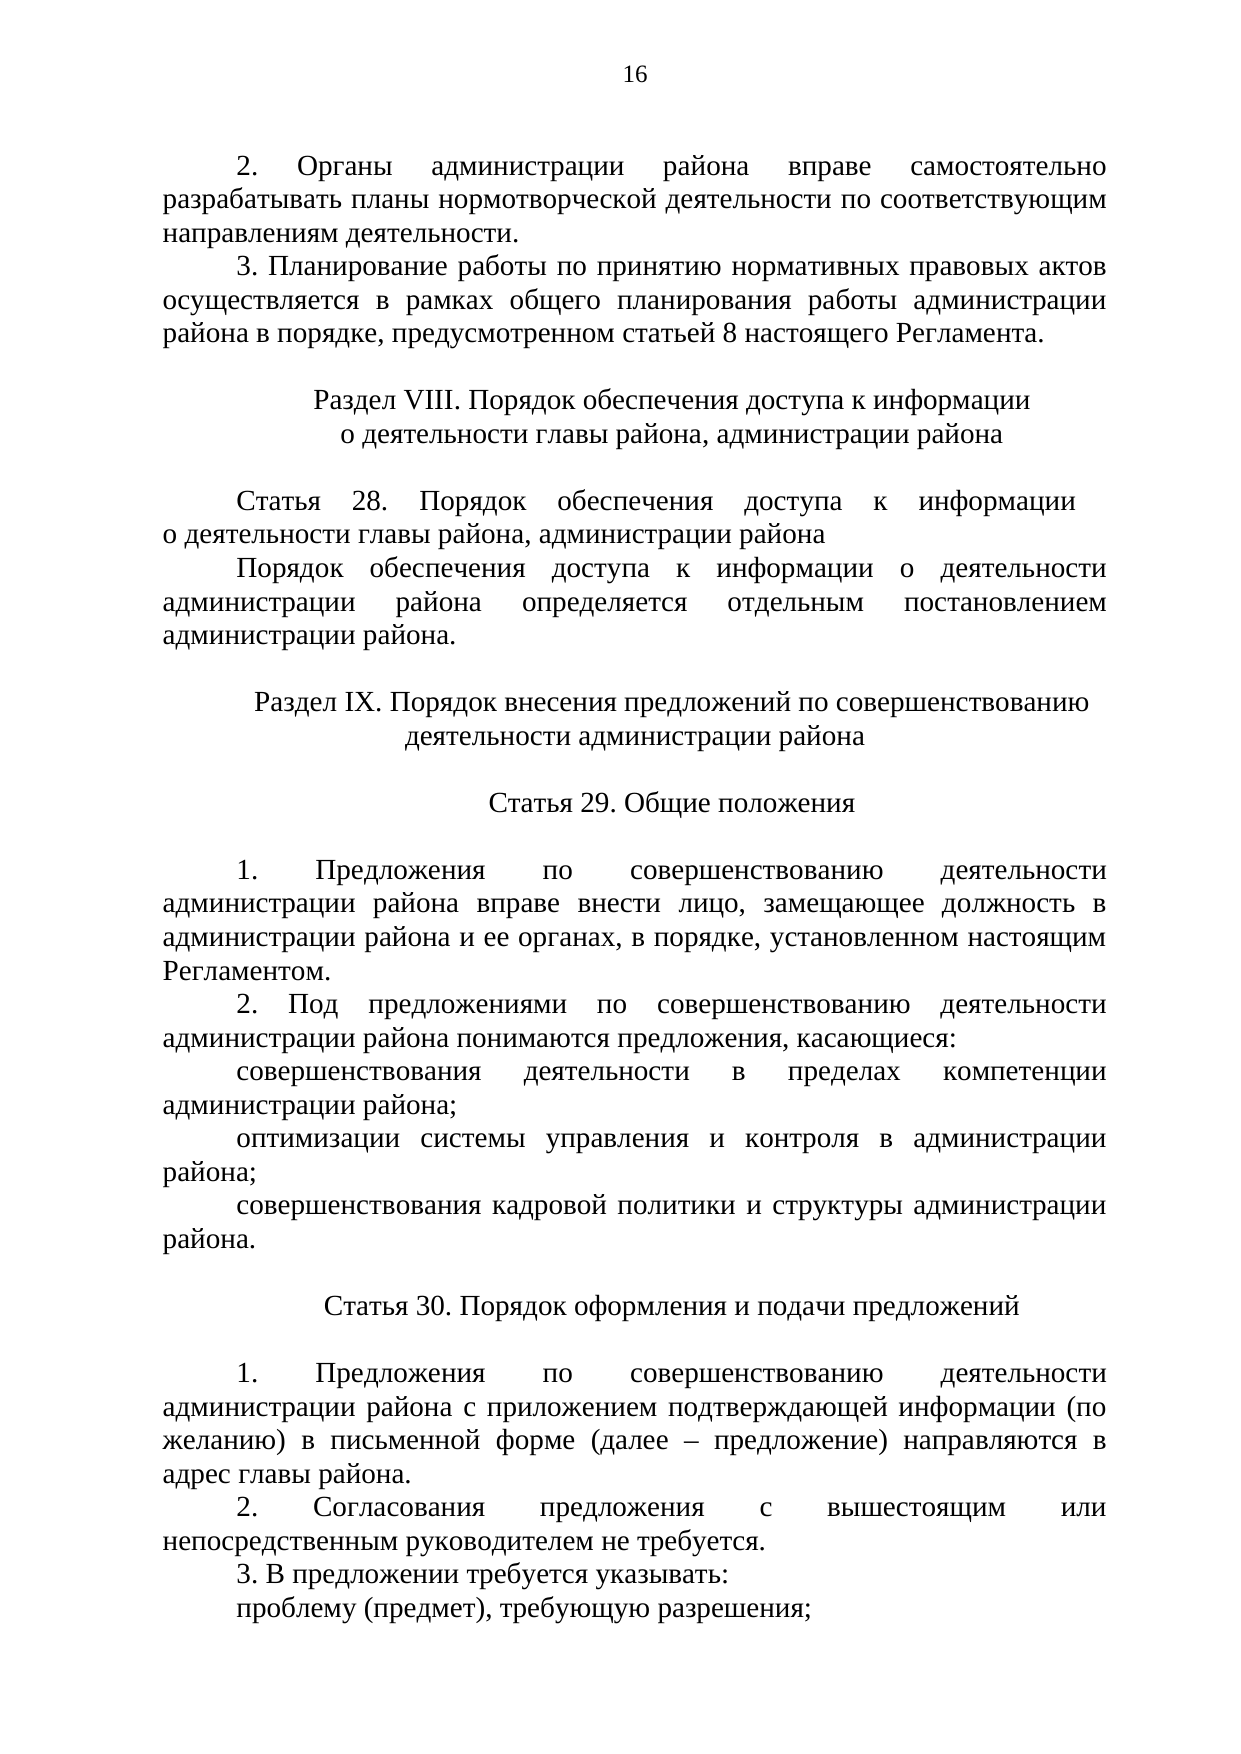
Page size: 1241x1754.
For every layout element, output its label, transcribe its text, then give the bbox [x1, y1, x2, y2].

text 3. В предложении требуется указывать: [162, 1556, 1107, 1590]
text Раздел VIII. Порядок обеспечения доступа к информации [162, 382, 1107, 416]
text совершенствования деятельности в пределах компетенции администрации района; [162, 1053, 1107, 1120]
text Порядок обеспечения доступа к информации о деятельности администрации района определяется отдельным постановлением администрации района. [162, 550, 1107, 651]
text 2. Согласования предложения с вышестоящим или непосредственным руководителем не требуется. [162, 1489, 1107, 1556]
text совершенствования кадровой политики и структуры администрации района. [162, 1187, 1107, 1254]
text проблему (предмет), требующую разрешения; [162, 1590, 1107, 1623]
text Статья 30. Порядок оформления и подачи предложений [162, 1288, 1107, 1322]
text Статья 29. Общие положения [162, 785, 1107, 818]
text 1. Предложения по совершенствованию деятельности администрации района вправе внести лицо, замещающее должность в администрации района и ее органах, в порядке, установленном настоящим Регламентом. [162, 852, 1107, 986]
text 1. Предложения по совершенствованию деятельности администрации района с приложением подтверждающей информации (по желанию) в письменной форме (далее – предложение) направляются в адрес главы района. [162, 1355, 1107, 1489]
text 3. Планирование работы по принятию нормативных правовых актов осуществляется в рамках общего планирования работы администрации района в порядке, предусмотренном статьей 8 настоящего Регламента. [162, 248, 1107, 349]
text 2. Органы администрации района вправе самостоятельно разрабатывать планы нормотворческой деятельности по соответствующим направлениям деятельности. [162, 148, 1107, 248]
text о деятельности главы района, администрации района [162, 416, 1107, 449]
text оптимизации системы управления и контроля в администрации района; [162, 1120, 1107, 1187]
text Статья 28. Порядок обеспечения доступа к информации о деятельности главы района, администрации района [162, 483, 1107, 550]
text 2. Под предложениями по совершенствованию деятельности администрации района понимаются предложения, касающиеся: [162, 986, 1107, 1053]
text Раздел IX. Порядок внесения предложений по совершенствованию деятельности администрации района [162, 684, 1107, 751]
